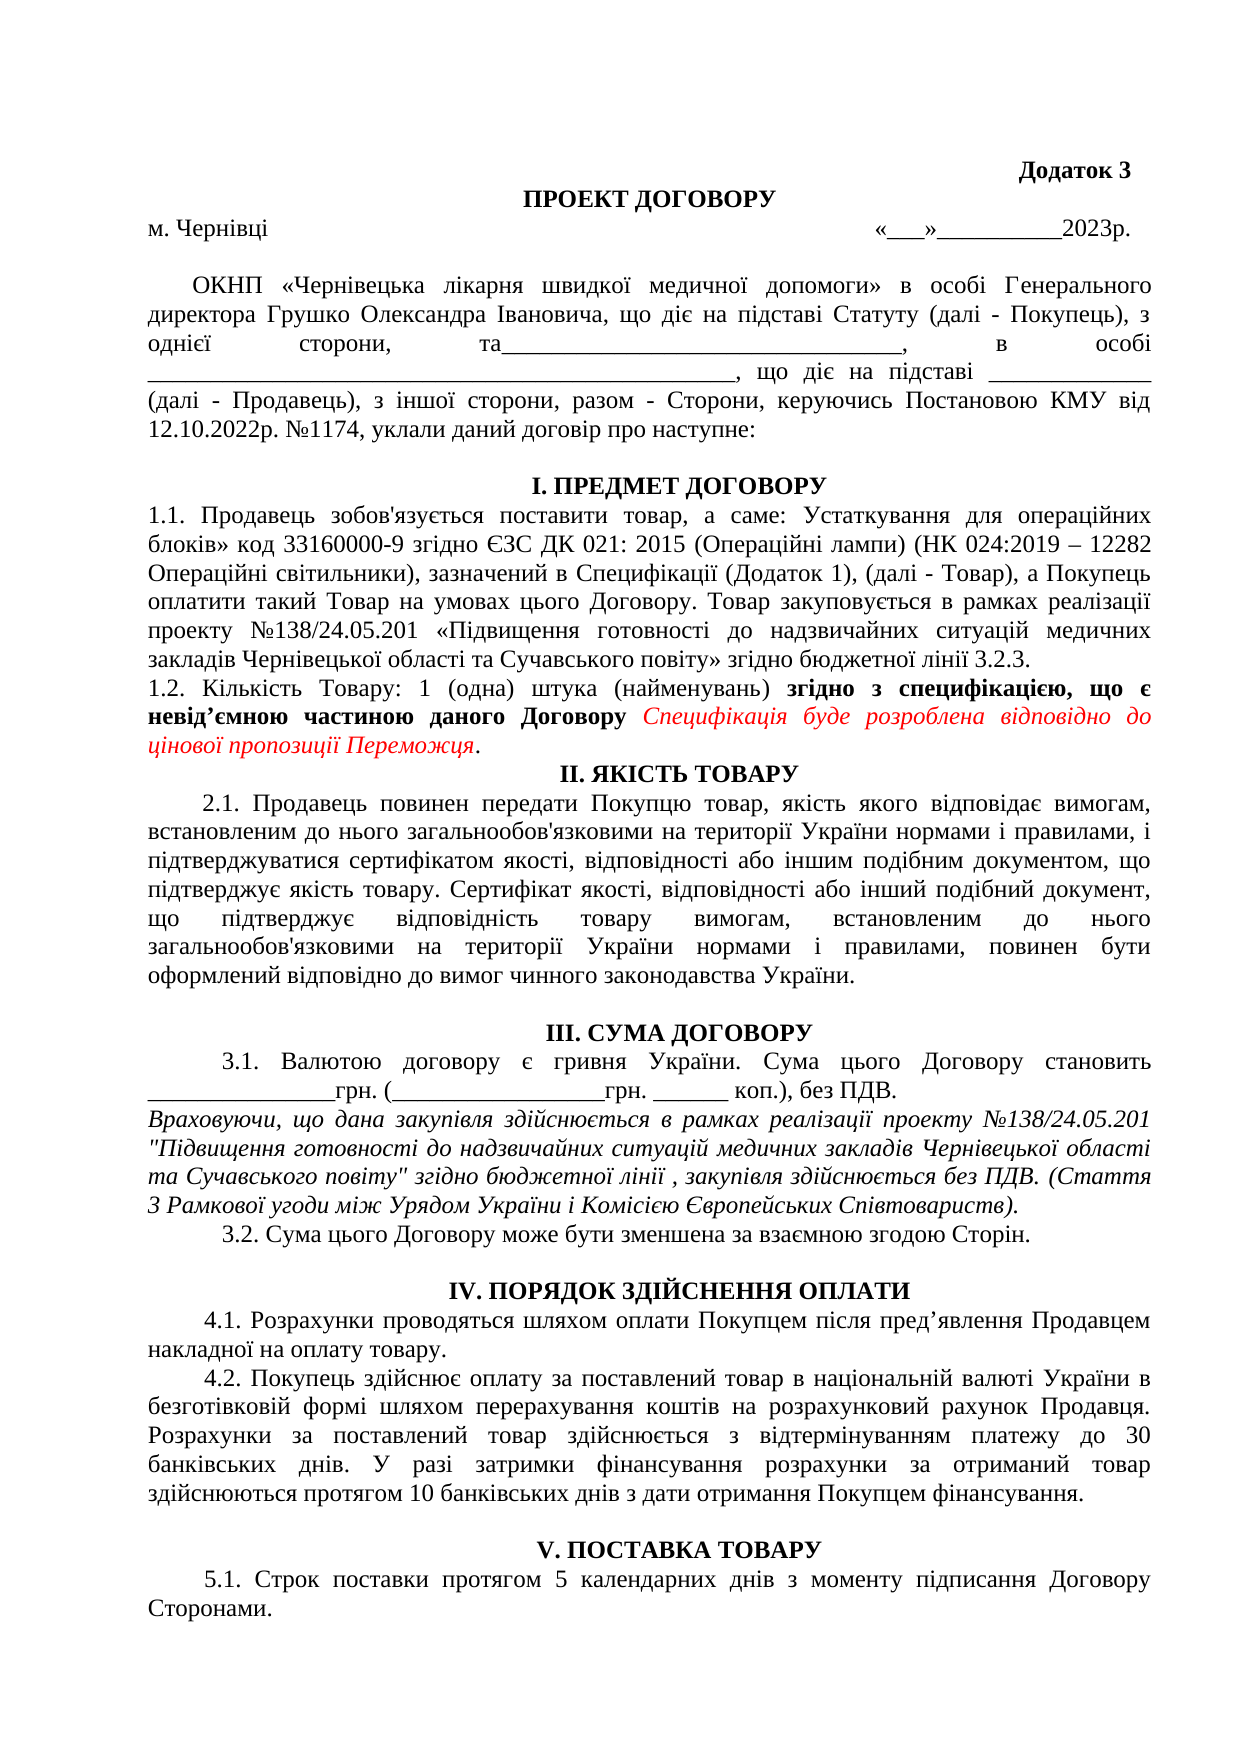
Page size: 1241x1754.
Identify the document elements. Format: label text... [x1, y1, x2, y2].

subtitle I. ПРЕДМЕТ ДОГОВОРУ [148, 471, 1152, 500]
text 5.1. Строк поставки протягом 5 календарних днів з моменту підписання Договору Сторонами. [148, 1564, 1152, 1621]
subtitle 1.2. Кількість Товару: 1 (одна) штука (найменувань) згідно з специфікацією, що є невід’ємною частиною даного Договору Специфікація буде розроблена відповідно до цінової пропозиції Переможця. [148, 673, 1152, 759]
text 1.1. Продавець зобов'язується поставити товар, а саме: Устаткування для операційних блоків» код 33160000-9 згідно ЄЗС ДК 021: 2015 (Операційні лампи) (НК 024:2019 – 12282 Операційні світильники), зазначений в Специфікації (Додаток 1), (далі - Товар), а Покупець оплатити такий Товар на умовах цього Договору. Товар закуповується в рамках реалізації проекту №138/24.05.201 «Підвищення готовності до надзвичайних ситуацій медичних закладів Чернівецької області та Сучавського повіту» згідно бюджетної лінії 3.2.3. [148, 500, 1152, 673]
text 4.1. Розрахунки проводяться шляхом оплати Покупцем після пред’явлення Продавцем накладної на оплату товару. [148, 1305, 1152, 1363]
subtitle II. ЯКІСТЬ ТОВАРУ [148, 759, 1152, 788]
text ОКНП «Чернівецька лікарня швидкої медичної допомоги» в особі Генерального директора Грушко Олександра Івановича, що діє на підставі Статуту (далі - Покупець), з однієї сторони, та________________________________, в особі _______________________________________________, що діє на підставі _____________ (далі - Продавець), з іншої сторони, разом - Сторони, керуючись Постановою КМУ від 12.10.2022р. №1174, уклали даний договір про наступне: [148, 270, 1152, 443]
text 2.1. Продавець повинен передати Покупцю товар, якість якого відповідає вимогам, встановленим до нього загальнообов'язковими на території України нормами і правилами, і підтверджуватися сертифікатом якості, відповідності або іншим подібним документом, що підтверджує якість товару. Сертифікат якості, відповідності або інший подібний документ, що підтверджує відповідність товару вимогам, встановленим до нього загальнообов'язковими на території України нормами і правилами, повинен бути оформлений відповідно до вимог чинного законодавства України. [148, 788, 1152, 989]
text III. СУМА ДОГОВОРУ [148, 1018, 1152, 1046]
text Додаток 3 [916, 155, 1131, 184]
subtitle ПРОЕКТ ДОГОВОРУ [148, 184, 1152, 213]
text 3.1. Валютою договору є гривня України. Сума цього Договору становить _______________грн. (_________________грн. ______ коп.), без ПДВ. [148, 1046, 1152, 1104]
text 4.2. Покупець здійснює оплату за поставлений товар в національній валюті України в безготівковій формі шляхом перерахування коштів на розрахунковий рахунок Продавця. Розрахунки за поставлений товар здійснюється з відтермінуванням платежу до 30 банківських днів. У разі затримки фінансування розрахунки за отриманий товар здійснюються протягом 10 банківських днів з дати отримання Покупцем фінансування. [148, 1363, 1152, 1506]
subtitle IV. ПОРЯДОК ЗДІЙСНЕННЯ ОПЛАТИ [148, 1276, 1152, 1305]
subtitle 3.2. Сума цього Договору може бути зменшена за взаємною згодою Сторін. [148, 1219, 1152, 1248]
subtitle V. ПОСТАВКА ТОВАРУ [148, 1535, 1152, 1564]
text м. Чернівці «___»__________2023р. [148, 213, 1152, 241]
text Враховуючи, що дана закупівля здійснюється в рамках реалізації проекту №138/24.05.201 "Підвищення готовності до надзвичайних ситуацій медичних закладів Чернівецької області та Сучавського повіту" згідно бюджетної лінії , закупівля здійснюється без ПДВ. (Стаття 3 Рамкової угоди між Урядом України і Комісією Європейських Співтовариств). [148, 1104, 1152, 1219]
